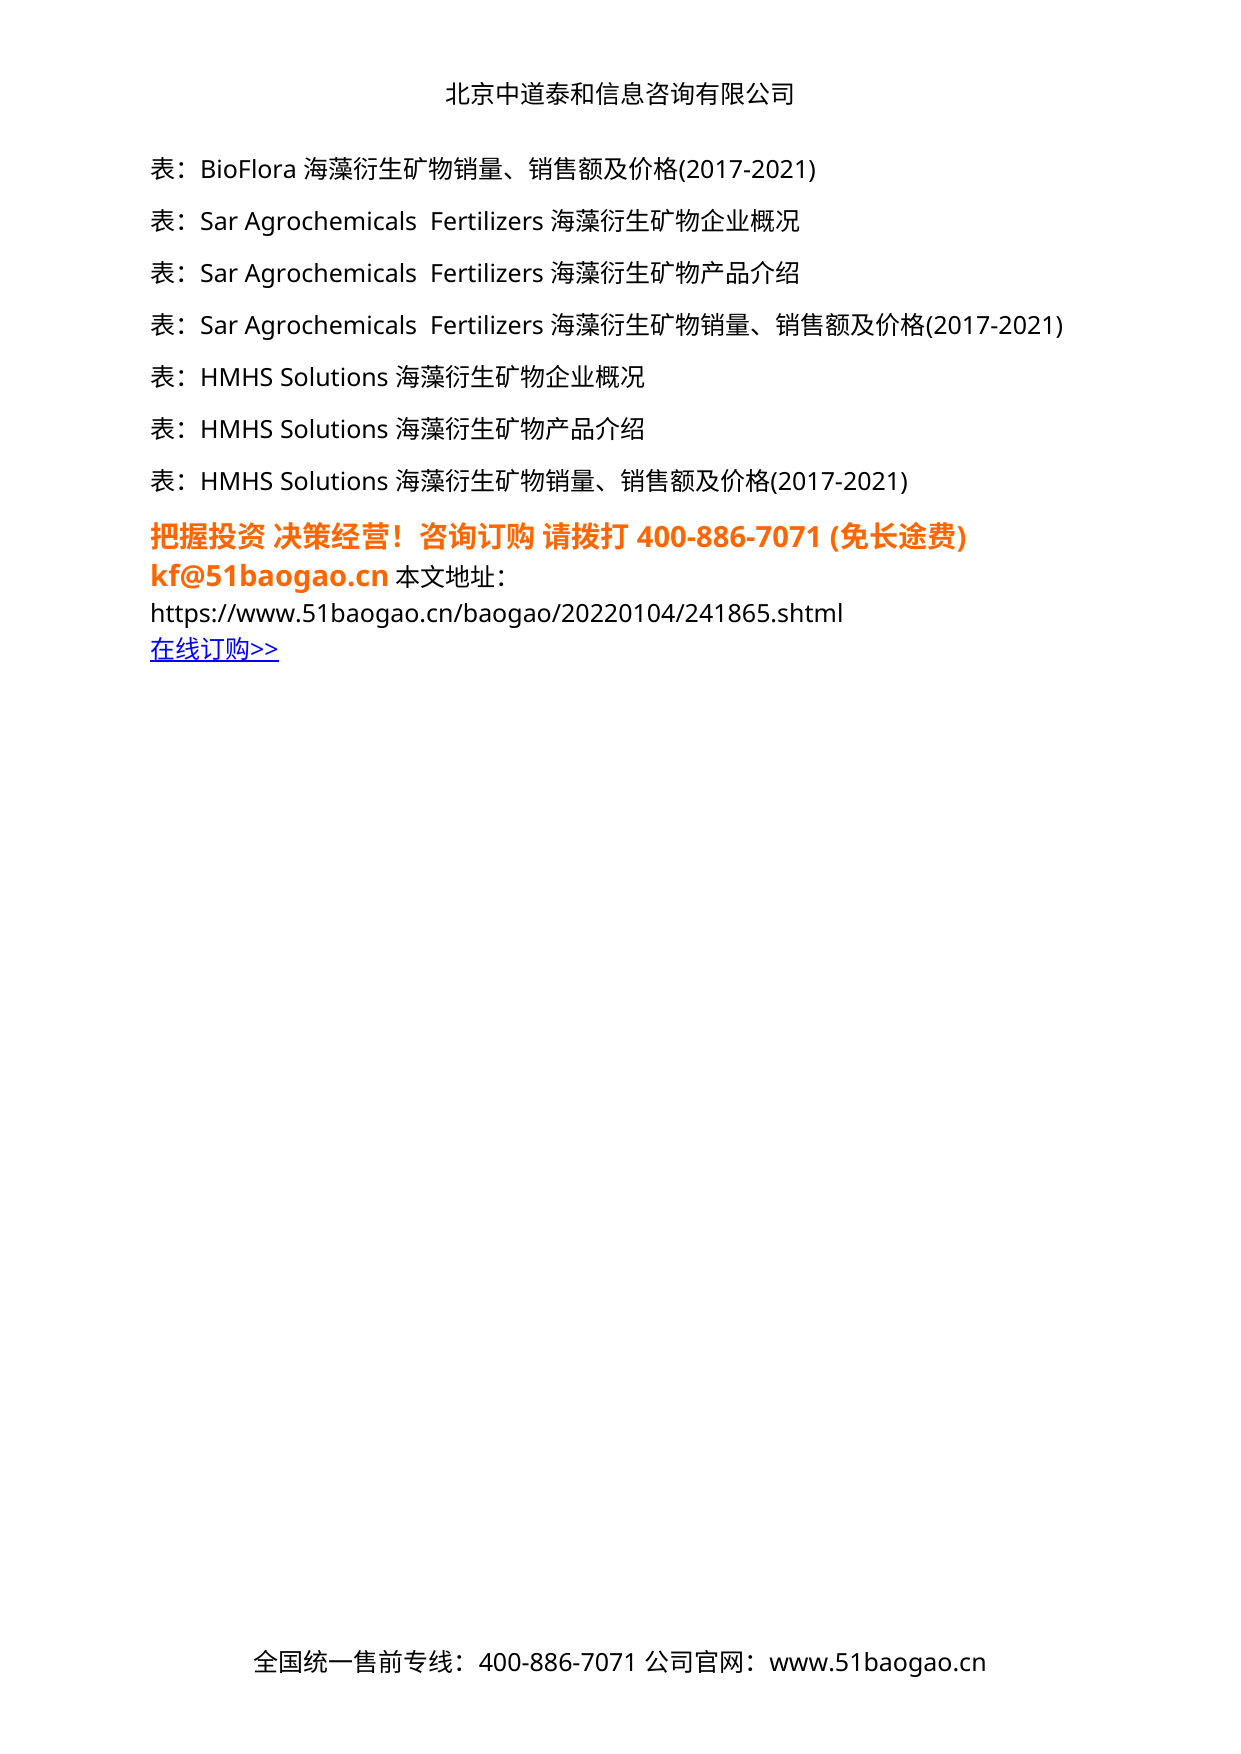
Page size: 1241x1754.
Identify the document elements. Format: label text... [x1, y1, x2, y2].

text 表：Sar Agrochemicals Fertilizers 海藻衍生矿物产品介绍 [150, 254, 1090, 290]
text 表：Sar Agrochemicals Fertilizers 海藻衍生矿物企业概况 [150, 202, 1090, 238]
text 表：HMHS Solutions 海藻衍生矿物产品介绍 [150, 409, 1090, 446]
text 在线订购>> [150, 629, 1090, 666]
text 表：HMHS Solutions 海藻衍生矿物企业概况 [150, 357, 1090, 394]
text 把握投资 决策经营！咨询订购 请拨打 400-886-7071 (免长途费) kf@51baogao.cn本文地址：https://www.51baogao.cn/baogao/20220104/241865.shtml [150, 513, 1090, 629]
text 表：Sar Agrochemicals Fertilizers 海藻衍生矿物销量、销售额及价格(2017-2021) [150, 306, 1090, 342]
text 表：BioFlora 海藻衍生矿物销量、销售额及价格(2017-2021) [150, 150, 1090, 186]
text 表：HMHS Solutions 海藻衍生矿物销量、销售额及价格(2017-2021) [150, 461, 1090, 497]
